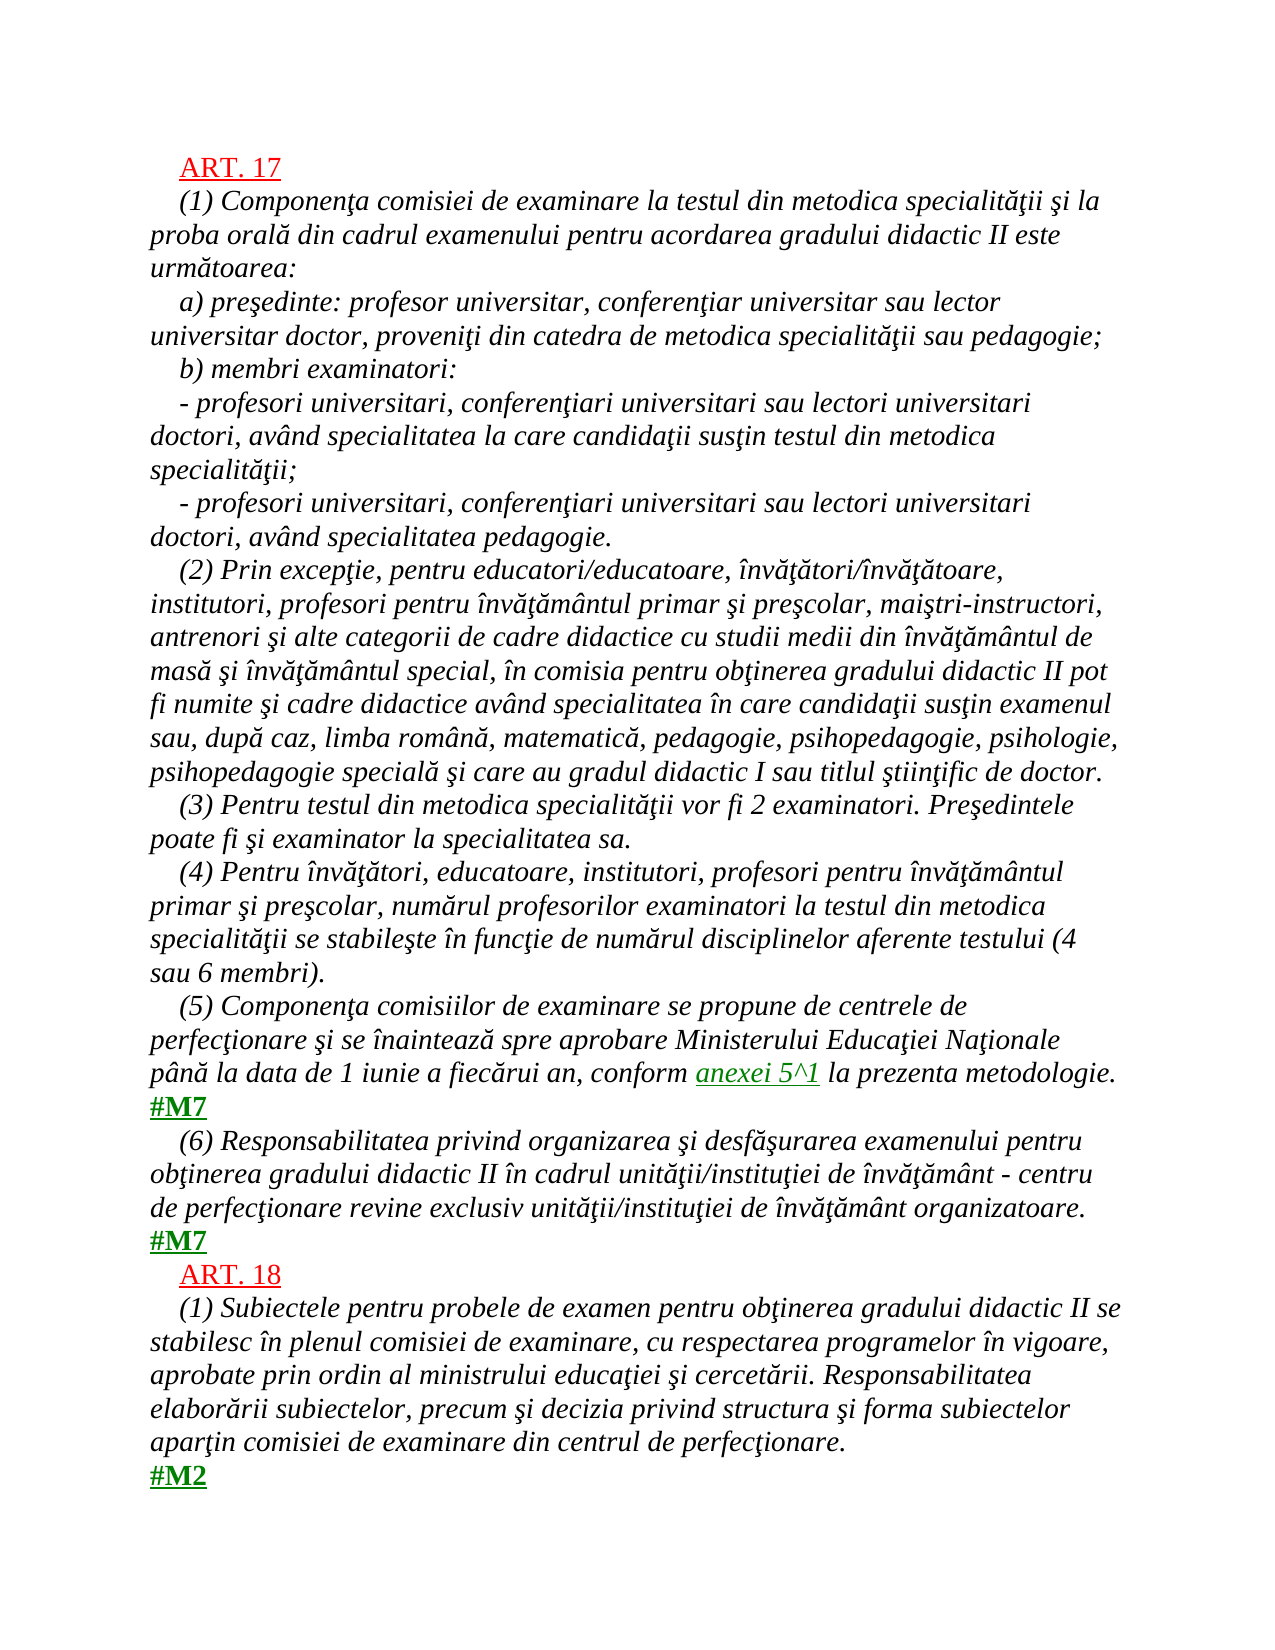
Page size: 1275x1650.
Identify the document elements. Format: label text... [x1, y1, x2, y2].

text (6) Responsabilitatea privind organizarea şi desfăşurarea examenului pentru obţinerea gradului didactic II în cadrul unităţii/instituţiei de învăţământ - centru de perfecţionare revine exclusiv unităţii/instituţiei de învăţământ organizatoare. [150, 1123, 1125, 1223]
text ART. 17 [150, 150, 1125, 183]
text b) membri examinatori: [150, 351, 1125, 385]
text - profesori universitari, conferenţiari universitari sau lectori universitari doctori, având specialitatea la care candidaţii susţin testul din metodica specialităţii; [150, 385, 1125, 485]
text (5) Componenţa comisiilor de examinare se propune de centrele de perfecţionare şi se înaintează spre aprobare Ministerului Educaţiei Naţionale până la data de 1 iunie a fiecărui an, conform anexei 5^1 la prezenta metodologie. [150, 988, 1125, 1089]
text (1) Componenţa comisiei de examinare la testul din metodica specialităţii şi la proba orală din cadrul examenului pentru acordarea gradului didactic II este următoarea: [150, 183, 1125, 284]
text ART. 18 [150, 1257, 1125, 1290]
text #M7 [150, 1089, 1125, 1123]
text (2) Prin excepţie, pentru educatori/educatoare, învăţători/învăţătoare, institutori, profesori pentru învăţământul primar şi preşcolar, maiştri-instructori, antrenori şi alte categorii de cadre didactice cu studii medii din învăţământul de masă şi învăţământul special, în comisia pentru obţinerea gradului didactic II pot fi numite şi cadre didactice având specialitatea în care candidaţii susţin examenul sau, după caz, limba română, matematică, pedagogie, psihopedagogie, psihologie, psihopedagogie specială şi care au gradul didactic I sau titlul ştiinţific de doctor. [150, 552, 1125, 787]
text a) preşedinte: profesor universitar, conferenţiar universitar sau lector universitar doctor, proveniţi din catedra de metodica specialităţii sau pedagogie; [150, 284, 1125, 351]
text (3) Pentru testul din metodica specialităţii vor fi 2 examinatori. Preşedintele poate fi şi examinator la specialitatea sa. [150, 787, 1125, 854]
text - profesori universitari, conferenţiari universitari sau lectori universitari doctori, având specialitatea pedagogie. [150, 485, 1125, 552]
text #M2 [150, 1458, 1125, 1492]
text #M7 [150, 1223, 1125, 1257]
text (1) Subiectele pentru probele de examen pentru obţinerea gradului didactic II se stabilesc în plenul comisiei de examinare, cu respectarea programelor în vigoare, aprobate prin ordin al ministrului educaţiei şi cercetării. Responsabilitatea elaborării subiectelor, precum şi decizia privind structura şi forma subiectelor aparţin comisiei de examinare din centrul de perfecţionare. [150, 1290, 1125, 1458]
text (4) Pentru învăţători, educatoare, institutori, profesori pentru învăţământul primar şi preşcolar, numărul profesorilor examinatori la testul din metodica specialităţii se stabileşte în funcţie de numărul disciplinelor aferente testului (4 sau 6 membri). [150, 854, 1125, 988]
